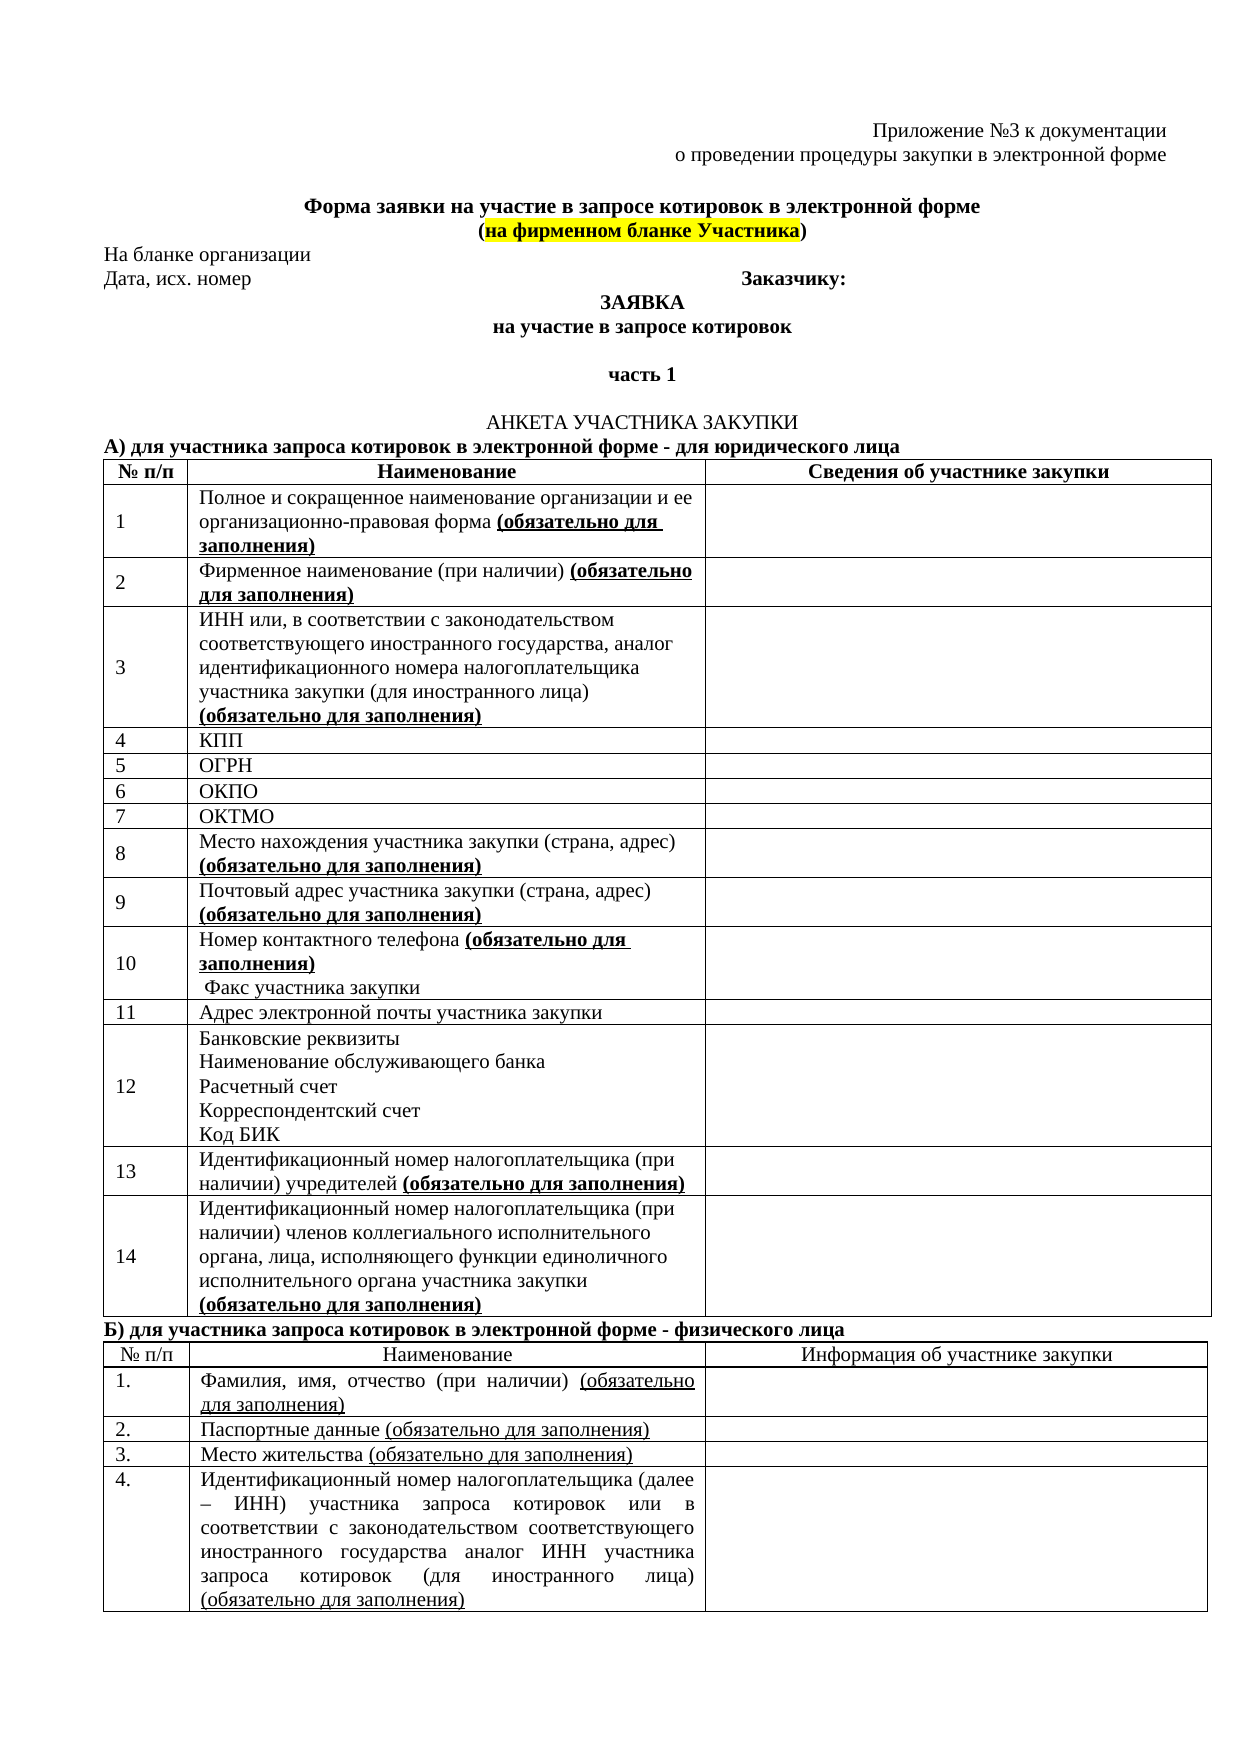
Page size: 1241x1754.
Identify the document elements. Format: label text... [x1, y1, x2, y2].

table_cell 4 [104, 728, 187, 752]
table_cell Номер контактного телефона (обязательно для заполнения) Факс участника закупки [188, 927, 705, 999]
table_cell [706, 878, 1211, 926]
table_cell Идентификационный номер налогоплательщика (при наличии) учредителей (обязательно для заполнения) [188, 1147, 705, 1195]
table_cell 13 [104, 1147, 187, 1195]
table_header № п/п [104, 460, 187, 483]
table_cell Адрес электронной почты участника закупки [188, 1000, 705, 1024]
text На бланке организации [103, 242, 1181, 266]
table_cell 12 [104, 1025, 187, 1146]
table_cell [706, 1368, 1207, 1416]
table_cell ОКПО [188, 779, 705, 803]
table_cell 1. [104, 1368, 189, 1416]
table_cell 9 [104, 878, 187, 926]
table_cell 14 [104, 1196, 187, 1316]
table_cell 2 [104, 558, 187, 606]
table_cell Почтовый адрес участника закупки (страна, адрес) (обязательно для заполнения) [188, 878, 705, 926]
table_cell 4. [104, 1467, 189, 1611]
text на участие в запросе котировок [103, 314, 1181, 338]
table_cell Место нахождения участника закупки (страна, адрес) (обязательно для заполнения) [188, 829, 705, 877]
text (на фирменном бланке Участника) [800, 218, 1181, 242]
table_cell Банковские реквизиты Наименование обслуживающего банка Расчетный счет Корреспондентский счет Код БИК [188, 1025, 705, 1146]
table_cell 5 [104, 754, 187, 777]
table_cell Место жительства (обязательно для заполнения) [190, 1442, 705, 1466]
table_cell Фамилия, имя, отчество (при наличии) (обязательно для заполнения) [190, 1368, 705, 1416]
table_cell [706, 1417, 1207, 1441]
table_cell [706, 1025, 1211, 1146]
table_cell [706, 927, 1211, 999]
table_cell 3 [104, 607, 187, 727]
text о проведении процедуры закупки в электронной форме [103, 142, 1167, 166]
table_cell 1 [104, 485, 187, 557]
text ЗАЯВКА [103, 290, 1181, 314]
table_cell [706, 779, 1211, 803]
table_header Сведения об участнике закупки [706, 460, 1211, 483]
table_cell [706, 1467, 1207, 1611]
table_cell Идентификационный номер налогоплательщика (при наличии) членов коллегиального исполнительного органа, лица, исполняющего функции единоличного исполнительного органа участника закупки (обязательно для заполнения) [188, 1196, 705, 1316]
table_cell ОКТМО [188, 804, 705, 828]
table_cell [706, 1196, 1211, 1316]
table_cell [706, 829, 1211, 877]
text Б) для участника запроса котировок в электронной форме - физического лица [103, 1317, 1181, 1341]
table_cell [706, 754, 1211, 777]
table_cell Фирменное наименование (при наличии) (обязательно для заполнения) [188, 558, 705, 606]
table_cell 8 [104, 829, 187, 877]
table_cell 6 [104, 779, 187, 803]
table_header Наименование [188, 460, 705, 483]
text Форма заявки на участие в запросе котировок в электронной форме [103, 193, 1181, 218]
text А) для участника запроса котировок в электронной форме - для юридического лица [103, 434, 1181, 458]
table_header Наименование [190, 1343, 705, 1366]
table_cell [706, 1442, 1207, 1466]
table_cell [706, 1147, 1211, 1195]
table_cell Полное и сокращенное наименование организации и ее организационно-правовая форма (обязательно для заполнения) [188, 485, 705, 557]
table_cell ОГРН [188, 754, 705, 777]
text часть 1 [103, 362, 1181, 386]
table_cell [706, 1000, 1211, 1024]
text АНКЕТА УЧАСТНИКА ЗАКУПКИ [103, 410, 1181, 434]
table_cell 3. [104, 1442, 189, 1466]
table_cell [706, 485, 1211, 557]
table_header № п/п [104, 1343, 189, 1366]
table_cell 2. [104, 1417, 189, 1441]
table_cell 10 [104, 927, 187, 999]
table_cell Паспортные данные (обязательно для заполнения) [190, 1417, 705, 1441]
table_cell ИНН или, в соответствии с законодательством соответствующего иностранного государства, аналог идентификационного номера налогоплательщика участника закупки (для иностранного лица) (обязательно для заполнения) [188, 607, 705, 727]
table_cell [706, 728, 1211, 752]
table_cell [706, 607, 1211, 727]
text Дата, исх. номер Заказчику: [103, 266, 1181, 290]
table_cell [706, 558, 1211, 606]
table_cell 11 [104, 1000, 187, 1024]
table_cell 7 [104, 804, 187, 828]
table_cell КПП [188, 728, 705, 752]
text (на фирменном бланке Участника) [103, 218, 485, 242]
text Приложение №3 к документации [103, 118, 1167, 142]
table_cell Идентификационный номер налогоплательщика (далее – ИНН) участника запроса котировок или в соответствии с законодательством соответствующего иностранного государства аналог ИНН участника запроса котировок (для иностранного лица) (обязательно для заполнения) [190, 1467, 705, 1611]
table_header Информация об участнике закупки [706, 1343, 1207, 1366]
table_cell [706, 804, 1211, 828]
